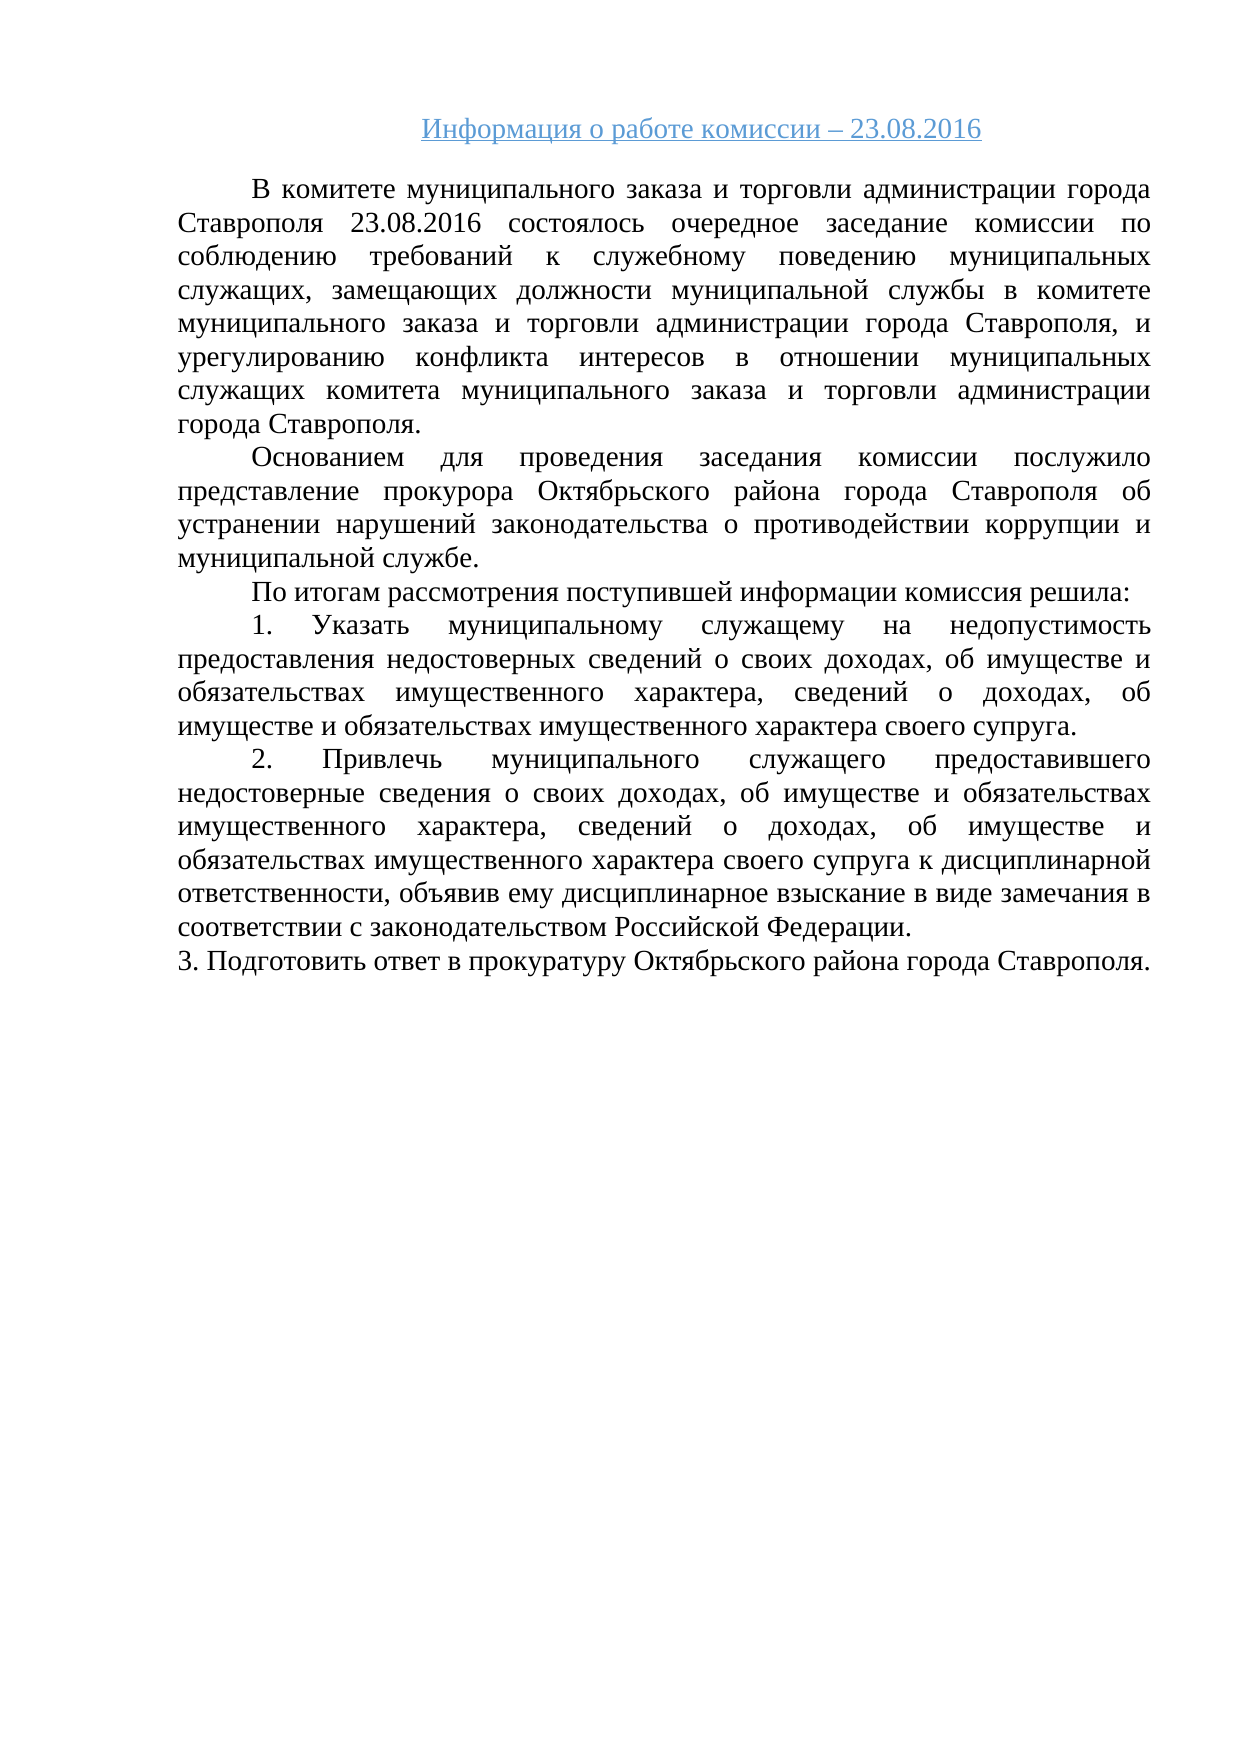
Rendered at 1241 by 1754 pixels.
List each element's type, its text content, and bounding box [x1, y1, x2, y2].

text Информация о работе комиссии – 23.08.2016 [469, 118, 1152, 143]
text По итогам рассмотрения поступившей информации комиссия решила: [177, 574, 1152, 607]
text Основанием для проведения заседания комиссии послужило представление прокурора Октябрьского района города Ставрополя об устранении нарушений законодательства о противодействии коррупции и муниципальной службе. [177, 439, 1152, 574]
text 3. Подготовить ответ в прокуратуру Октябрьского района города Ставрополя. [177, 943, 1152, 976]
text 2. Привлечь муниципального служащего предоставившего недостоверные сведения о своих доходах, об имуществе и обязательствах имущественного характера, сведений о доходах, об имуществе и обязательствах имущественного характера своего супруга к дисциплинарной ответственности, объявив ему дисциплинарное взыскание в виде замечания в соответствии с законодательством Российской Федерации. [177, 741, 1152, 943]
text В комитете муниципального заказа и торговли администрации города Ставрополя 23.08.2016 состоялось очередное заседание комиссии по соблюдению требований к служебному поведению муниципальных служащих, замещающих должности муниципальной службы в комитете муниципального заказа и торговли администрации города Ставрополя, и урегулированию конфликта интересов в отношении муниципальных служащих комитета муниципального заказа и торговли администрации города Ставрополя. [177, 171, 1152, 439]
text Информация о работе комиссии – 23.08.2016 [177, 118, 466, 143]
text 1. Указать муниципальному служащему на недопустимость предоставления недостоверных сведений о своих доходах, об имуществе и обязательствах имущественного характера, сведений о доходах, об имуществе и обязательствах имущественного характера своего супруга. [177, 607, 1152, 741]
